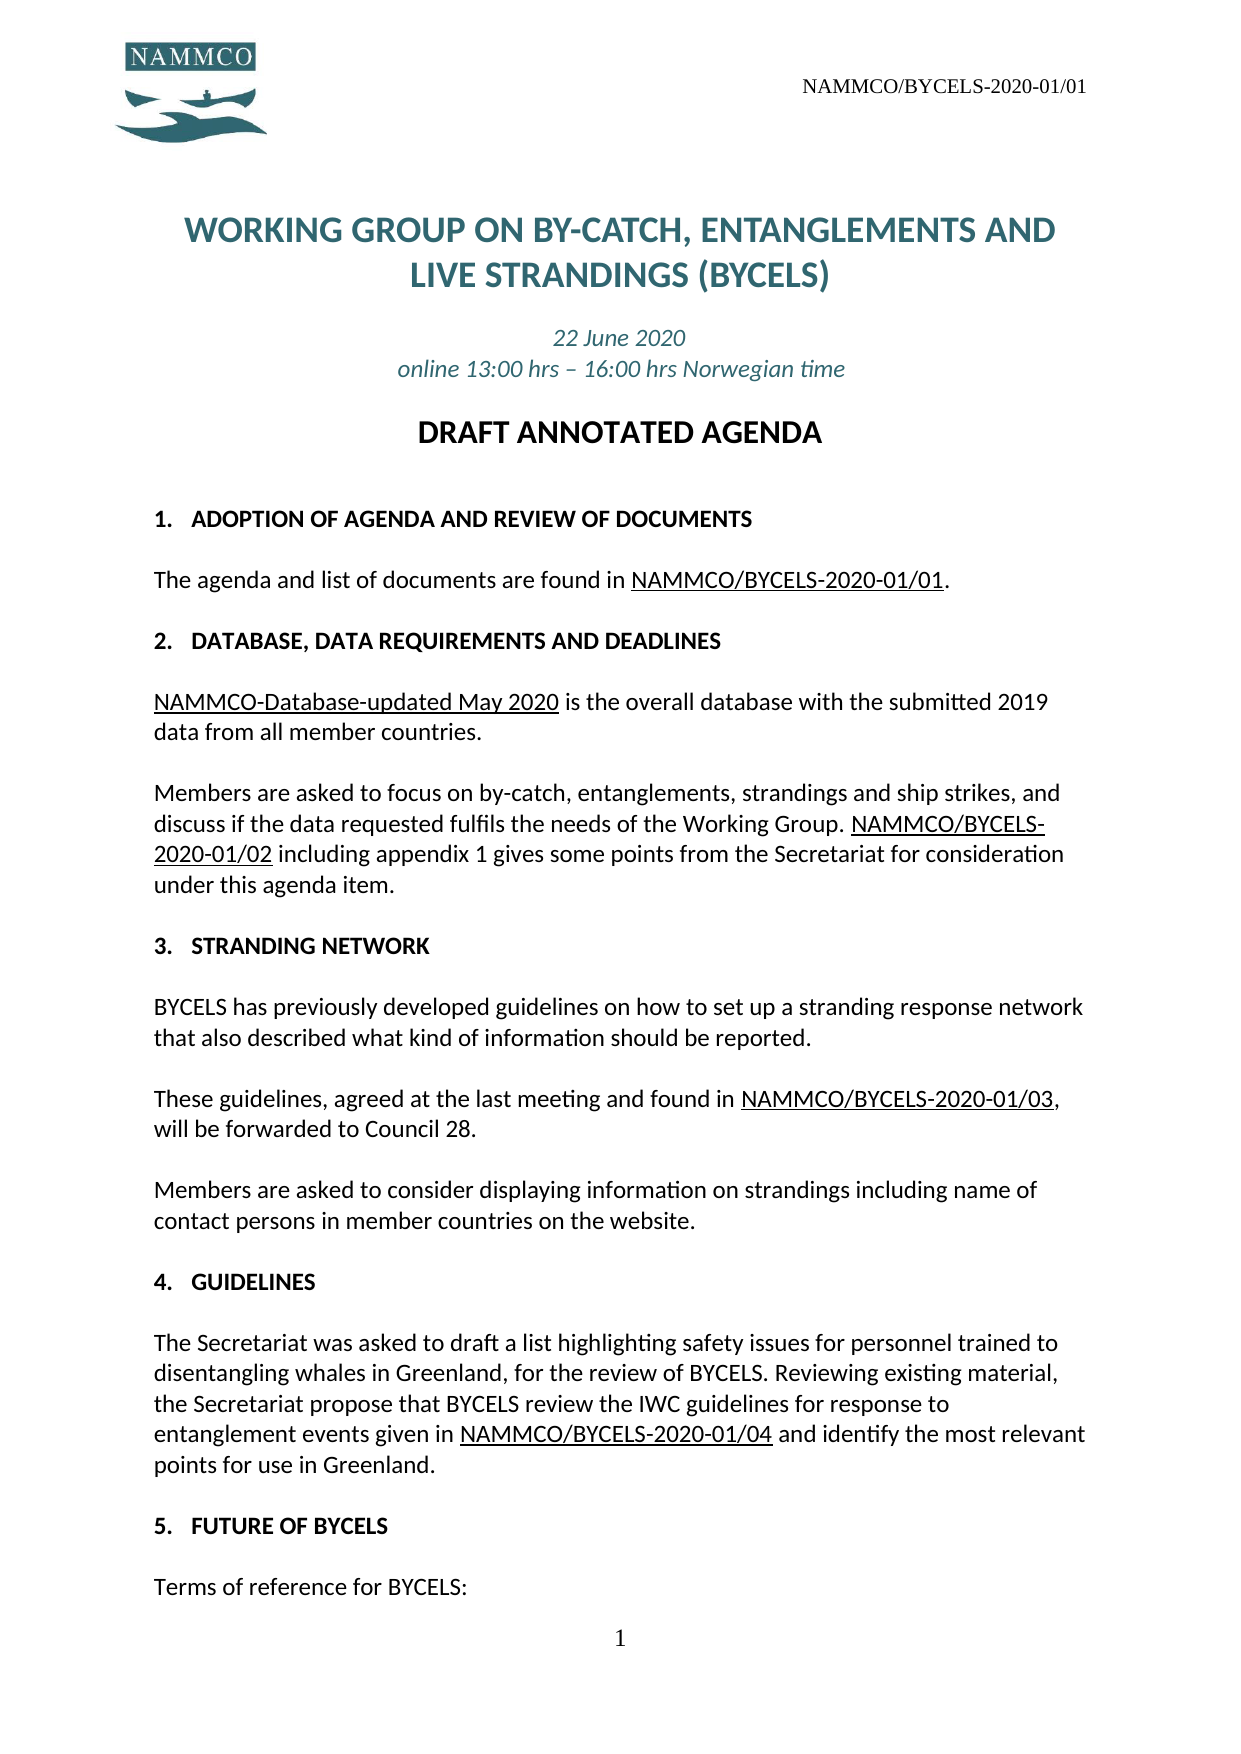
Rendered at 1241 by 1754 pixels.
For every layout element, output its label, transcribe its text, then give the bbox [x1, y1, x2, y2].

text WORKING GROUP ON BY-CATCH, ENTANGLEMENTS AND LIVE STRANDINGS (bycels) [153, 206, 1087, 297]
list ADOPTION OF AGENDA AND REVIEW OF DOCUMENTS [153, 503, 1087, 533]
text Members are asked to focus on by-catch, entanglements, strandings and ship strikes, and discuss if the data requested fulfils the needs of the Working Group. NAMMCO/BYCELS-2020-01/02 including appendix 1 gives some points from the Secretariat for consideration under this agenda item. [153, 777, 1087, 899]
text NAMMCO-Database-updated May 2020 is the overall database with the submitted 2019 data from all member countries. [153, 686, 1087, 747]
list DATABASE, DATA REQUIREMENTS AND DEADLINES [153, 625, 1087, 655]
text BYCELS has previously developed guidelines on how to set up a stranding response network that also described what kind of information should be reported. [153, 991, 1087, 1052]
text online 13:00 hrs – 16:00 hrs Norwegian time [153, 353, 1087, 383]
list STRANDING NETWORK [153, 930, 1087, 961]
text DRAFT ANNOTATED AGENDA [153, 411, 1087, 452]
text These guidelines, agreed at the last meeting and found in NAMMCO/BYCELS-2020-01/03, will be forwarded to Council 28. [153, 1083, 1087, 1144]
text 22 June 2020 [153, 322, 1087, 353]
text Terms of reference for BYCELS: [153, 1571, 1087, 1602]
list FUTURE OF BYCELS [153, 1510, 1087, 1541]
text The Secretariat was asked to draft a list highlighting safety issues for personnel trained to disentangling whales in Greenland, for the review of BYCELS. Reviewing existing material, the Secretariat propose that BYCELS review the IWC guidelines for response to entanglement events given in NAMMCO/BYCELS-2020-01/04 and identify the most relevant points for use in Greenland. [153, 1327, 1098, 1479]
list GUIDELINES [153, 1266, 1087, 1296]
text Members are asked to consider displaying information on strandings including name of contact persons in member countries on the website. [153, 1174, 1087, 1235]
text The agenda and list of documents are found in NAMMCO/BYCELS-2020-01/01. [153, 564, 1087, 594]
